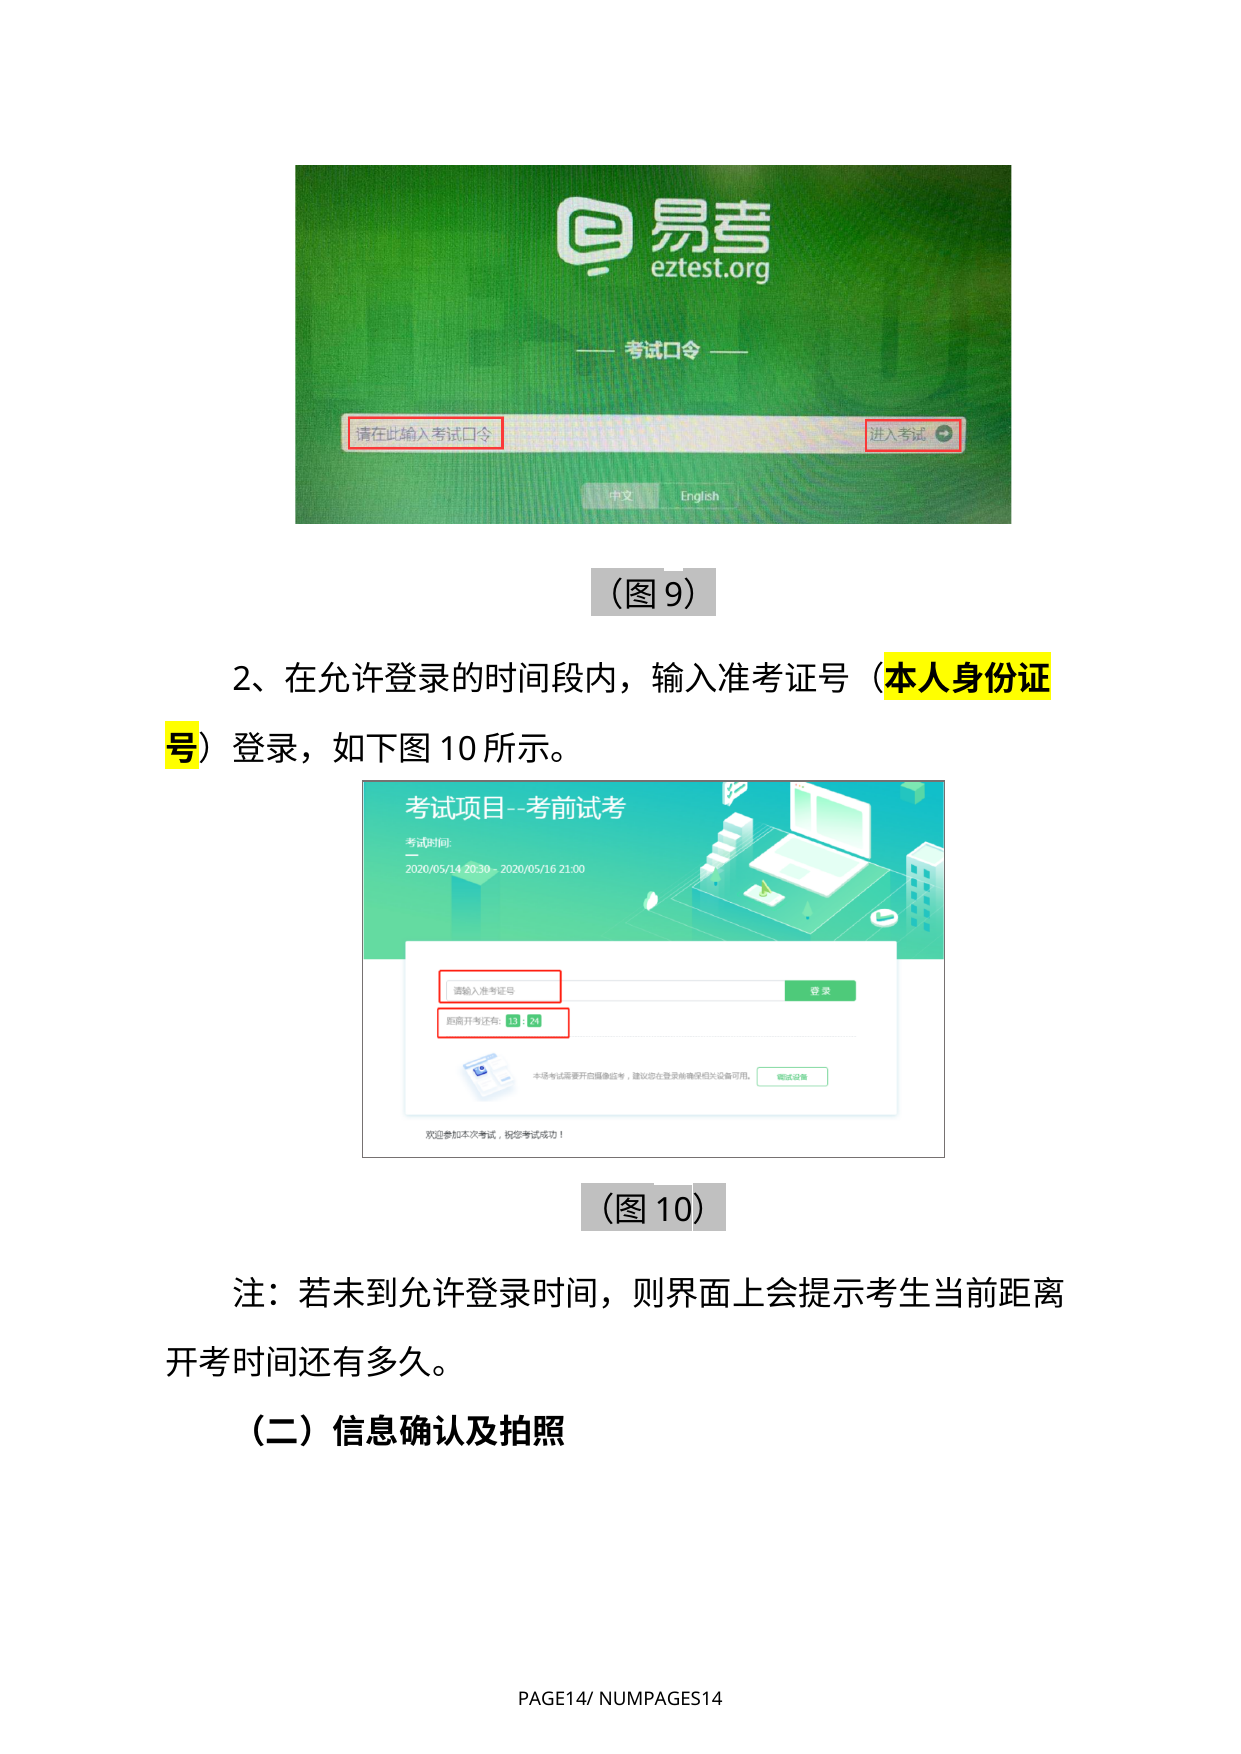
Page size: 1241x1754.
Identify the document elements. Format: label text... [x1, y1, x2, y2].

picture [363, 782, 944, 1157]
text 注：若未到允许登录时间，则界面上会提示考生当前距离开考时间还有多久。 [165, 1256, 1075, 1394]
text （图9） [165, 558, 1075, 627]
text （图10） [165, 1172, 1075, 1241]
picture [295, 165, 1012, 524]
text （二）信息确认及拍照 [165, 1394, 1075, 1464]
text 2、在允许登录的时间段内，输入准考证号（本人身份证号）登录，如下图10所示。 [165, 641, 1075, 780]
